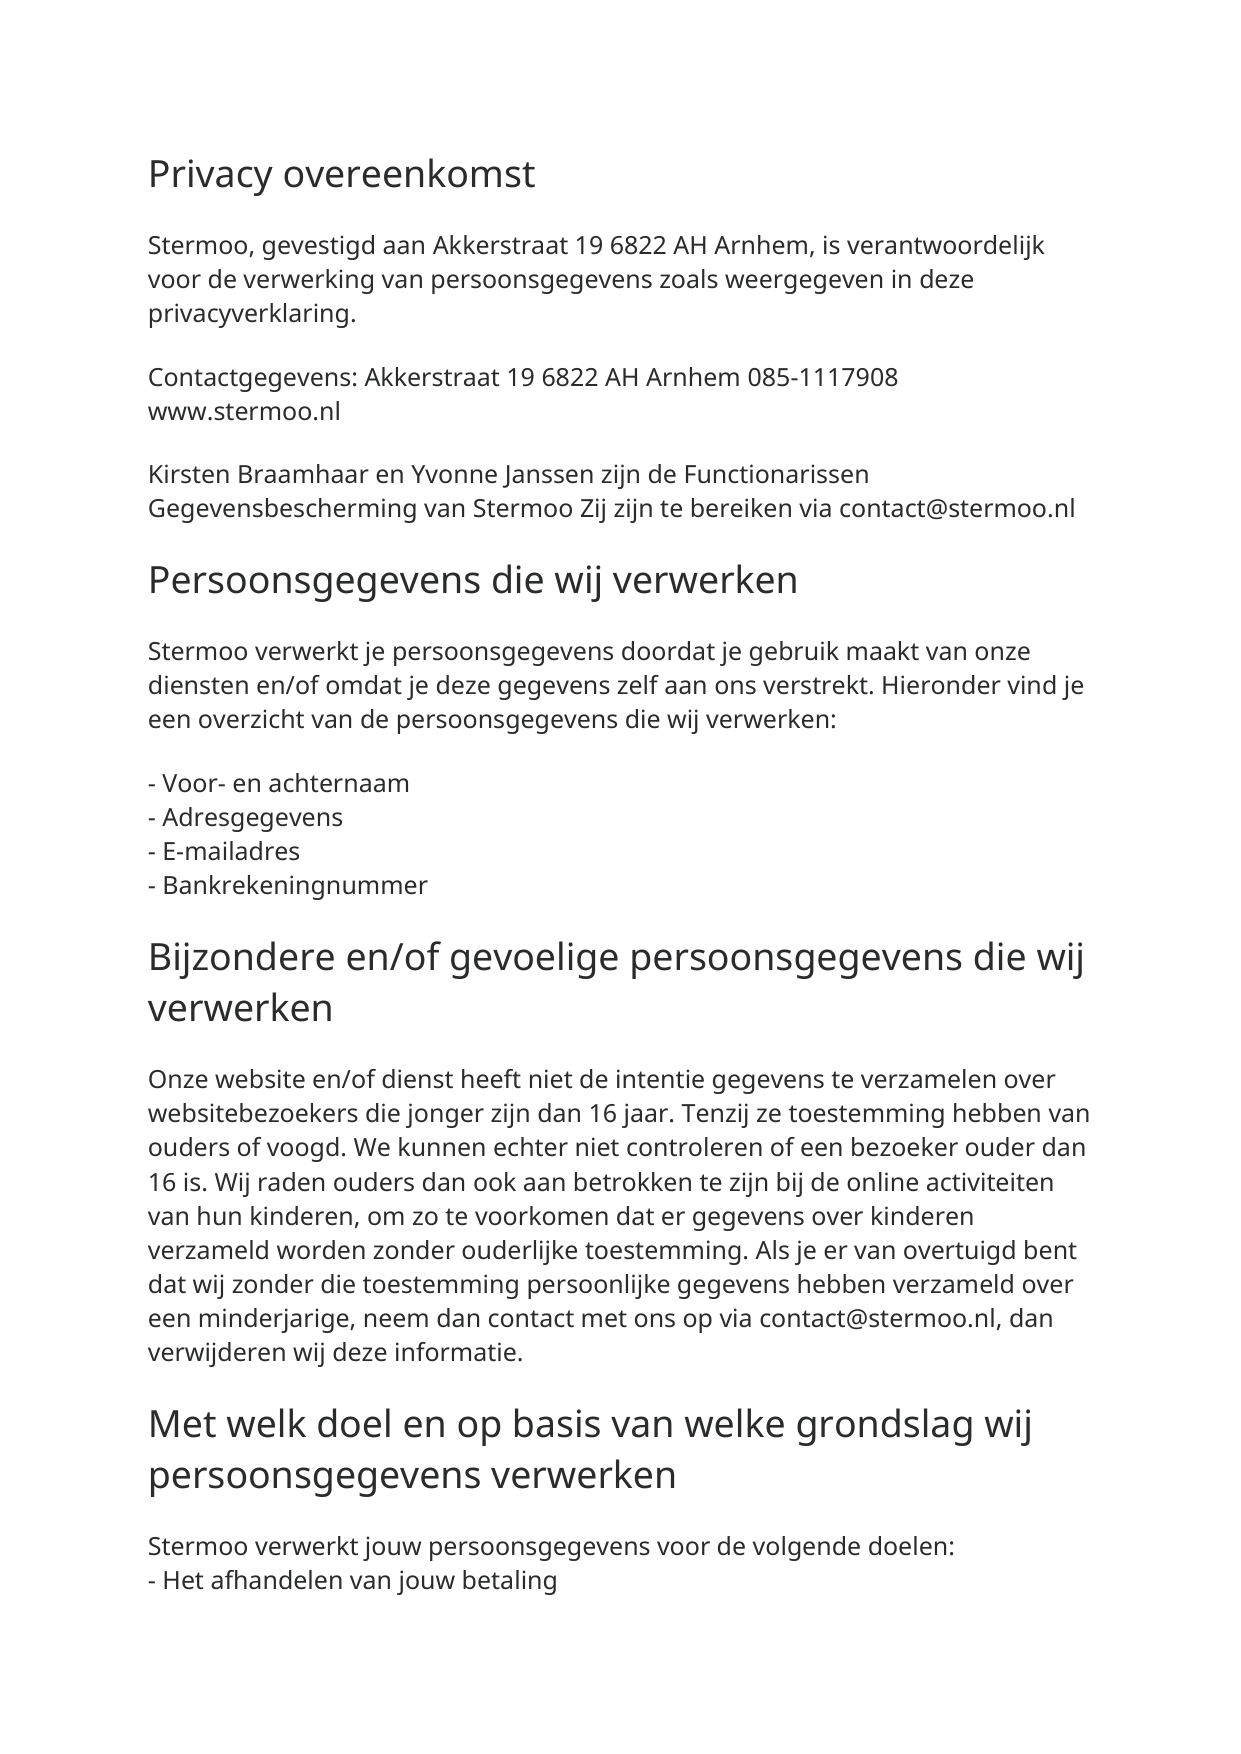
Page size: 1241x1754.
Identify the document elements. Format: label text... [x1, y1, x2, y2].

text Kirsten Braamhaar en Yvonne Janssen zijn de Functionarissen Gegevensbescherming van Stermoo Zij zijn te bereiken via contact@stermoo.nl [148, 456, 1093, 524]
text Met welk doel en op basis van welke grondslag wij persoonsgegevens verwerken [148, 1398, 1093, 1500]
text - Adresgegevens [148, 799, 1093, 833]
text - Voor- en achternaam [148, 765, 1093, 799]
text Bijzondere en/of gevoelige persoonsgegevens die wij verwerken [148, 931, 1093, 1033]
text - E-mailadres [148, 833, 1093, 867]
text - Bankrekeningnummer [148, 867, 1093, 902]
text Privacy overeenkomst [148, 148, 1093, 199]
text Persoonsgegevens die wij verwerken [148, 554, 1093, 605]
text Onze website en/of dienst heeft niet de intentie gegevens te verzamelen over websitebezoekers die jonger zijn dan 16 jaar. Tenzij ze toestemming hebben van ouders of voogd. We kunnen echter niet controleren of een bezoeker ouder dan 16 is. Wij raden ouders dan ook aan betrokken te zijn bij de online activiteiten van hun kinderen, om zo te voorkomen dat er gegevens over kinderen verzameld worden zonder ouderlijke toestemming. Als je er van overtuigd bent dat wij zonder die toestemming persoonlijke gegevens hebben verzameld over een minderjarige, neem dan contact met ons op via contact@stermoo.nl, dan verwijderen wij deze informatie. [148, 1062, 1093, 1368]
text Stermoo, gevestigd aan ​Akkerstraat 19 6822 AH Arnhem, is verantwoordelijk voor de verwerking van persoonsgegevens zoals weergegeven in deze privacyverklaring. [148, 228, 1093, 330]
text Stermoo verwerkt je persoonsgegevens doordat je gebruik maakt van onze diensten en/of omdat je deze gegevens zelf aan ons verstrekt. Hieronder vind je een overzicht van de persoonsgegevens die wij verwerken: [148, 634, 1093, 736]
text Contactgegevens: Akkerstraat 19 6822 AH Arnhem ​085-1117908 www.stermoo.nl ​ [148, 359, 1093, 427]
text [148, 1529, 1093, 1597]
